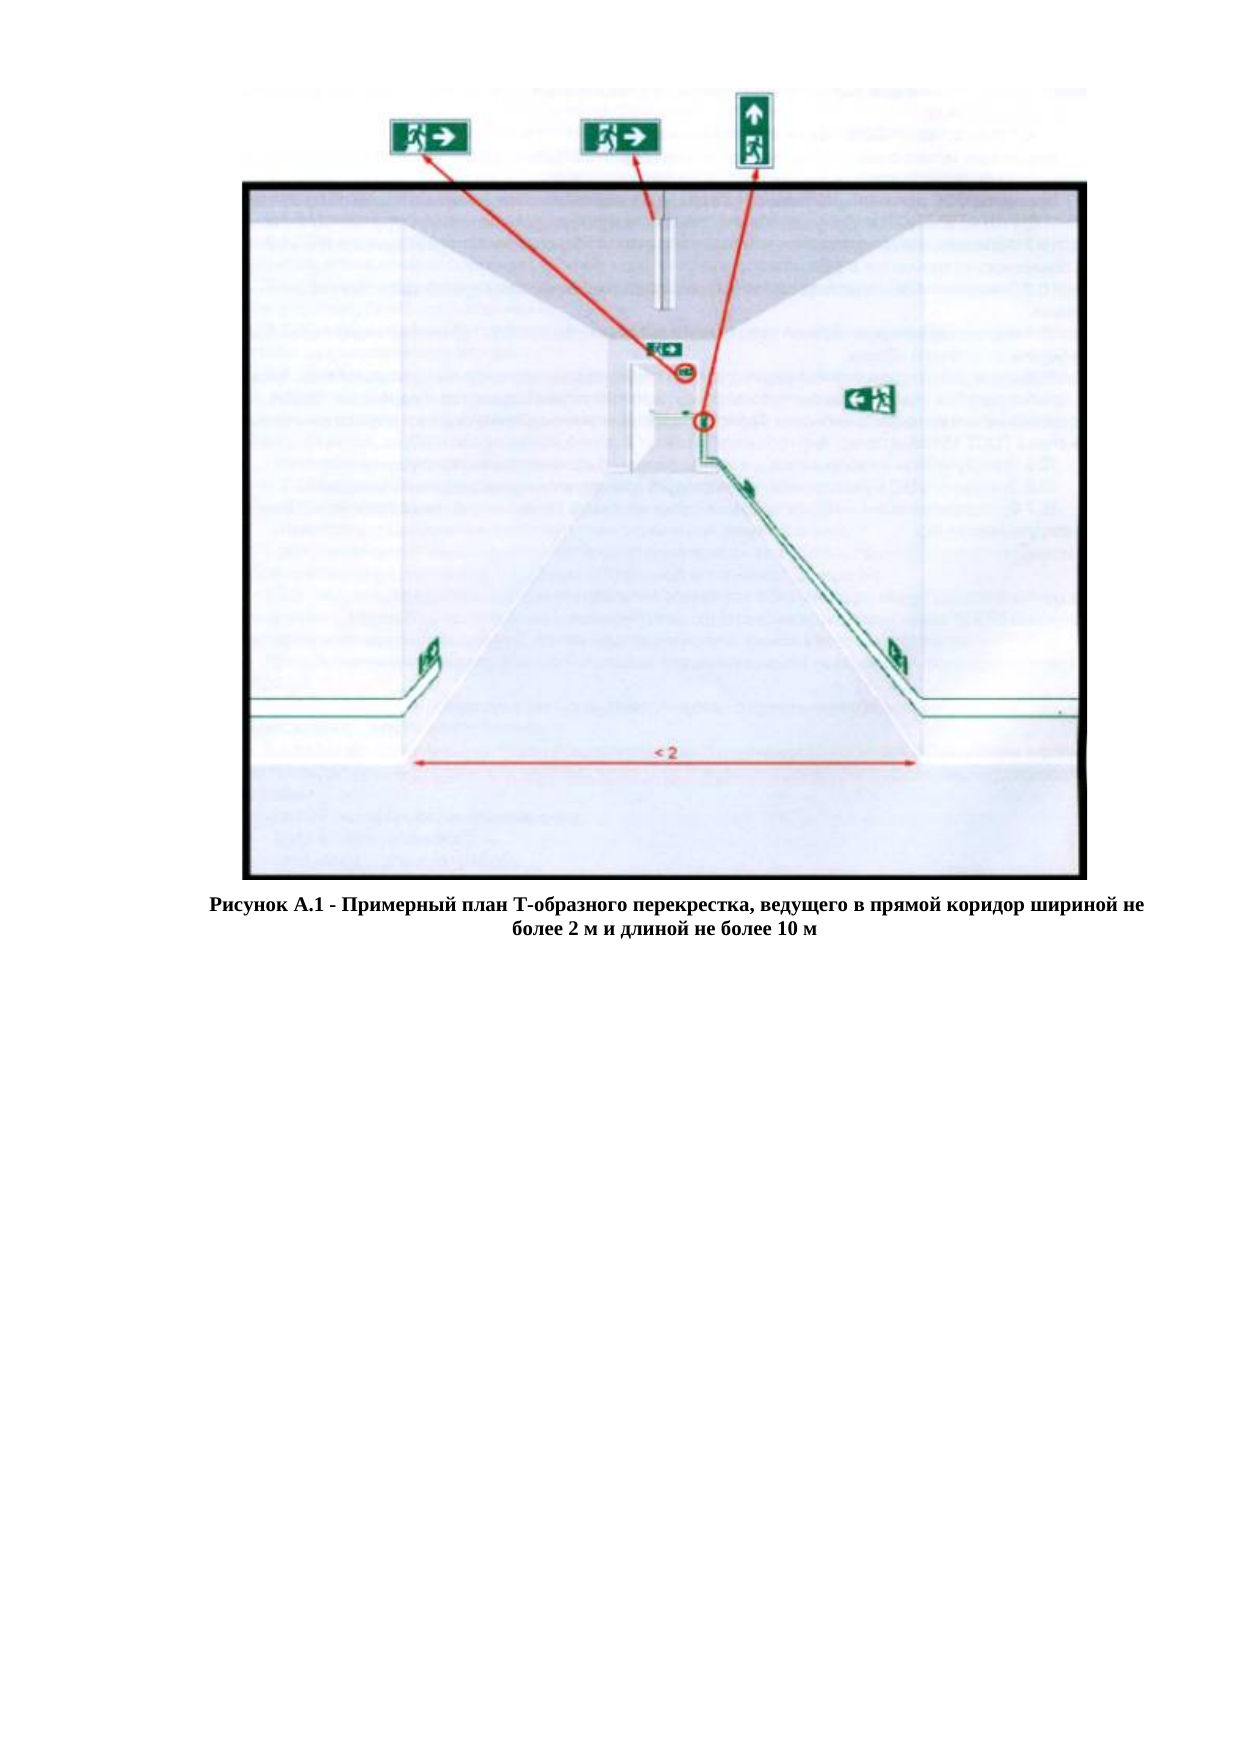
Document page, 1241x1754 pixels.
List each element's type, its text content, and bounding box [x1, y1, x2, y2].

text Рисунок А.1 - Примерный план Т-образного перекрестка, ведущего в прямой коридор шириной не более 2 м и длиной не более 10 м [177, 892, 1152, 940]
picture [241, 88, 1088, 880]
